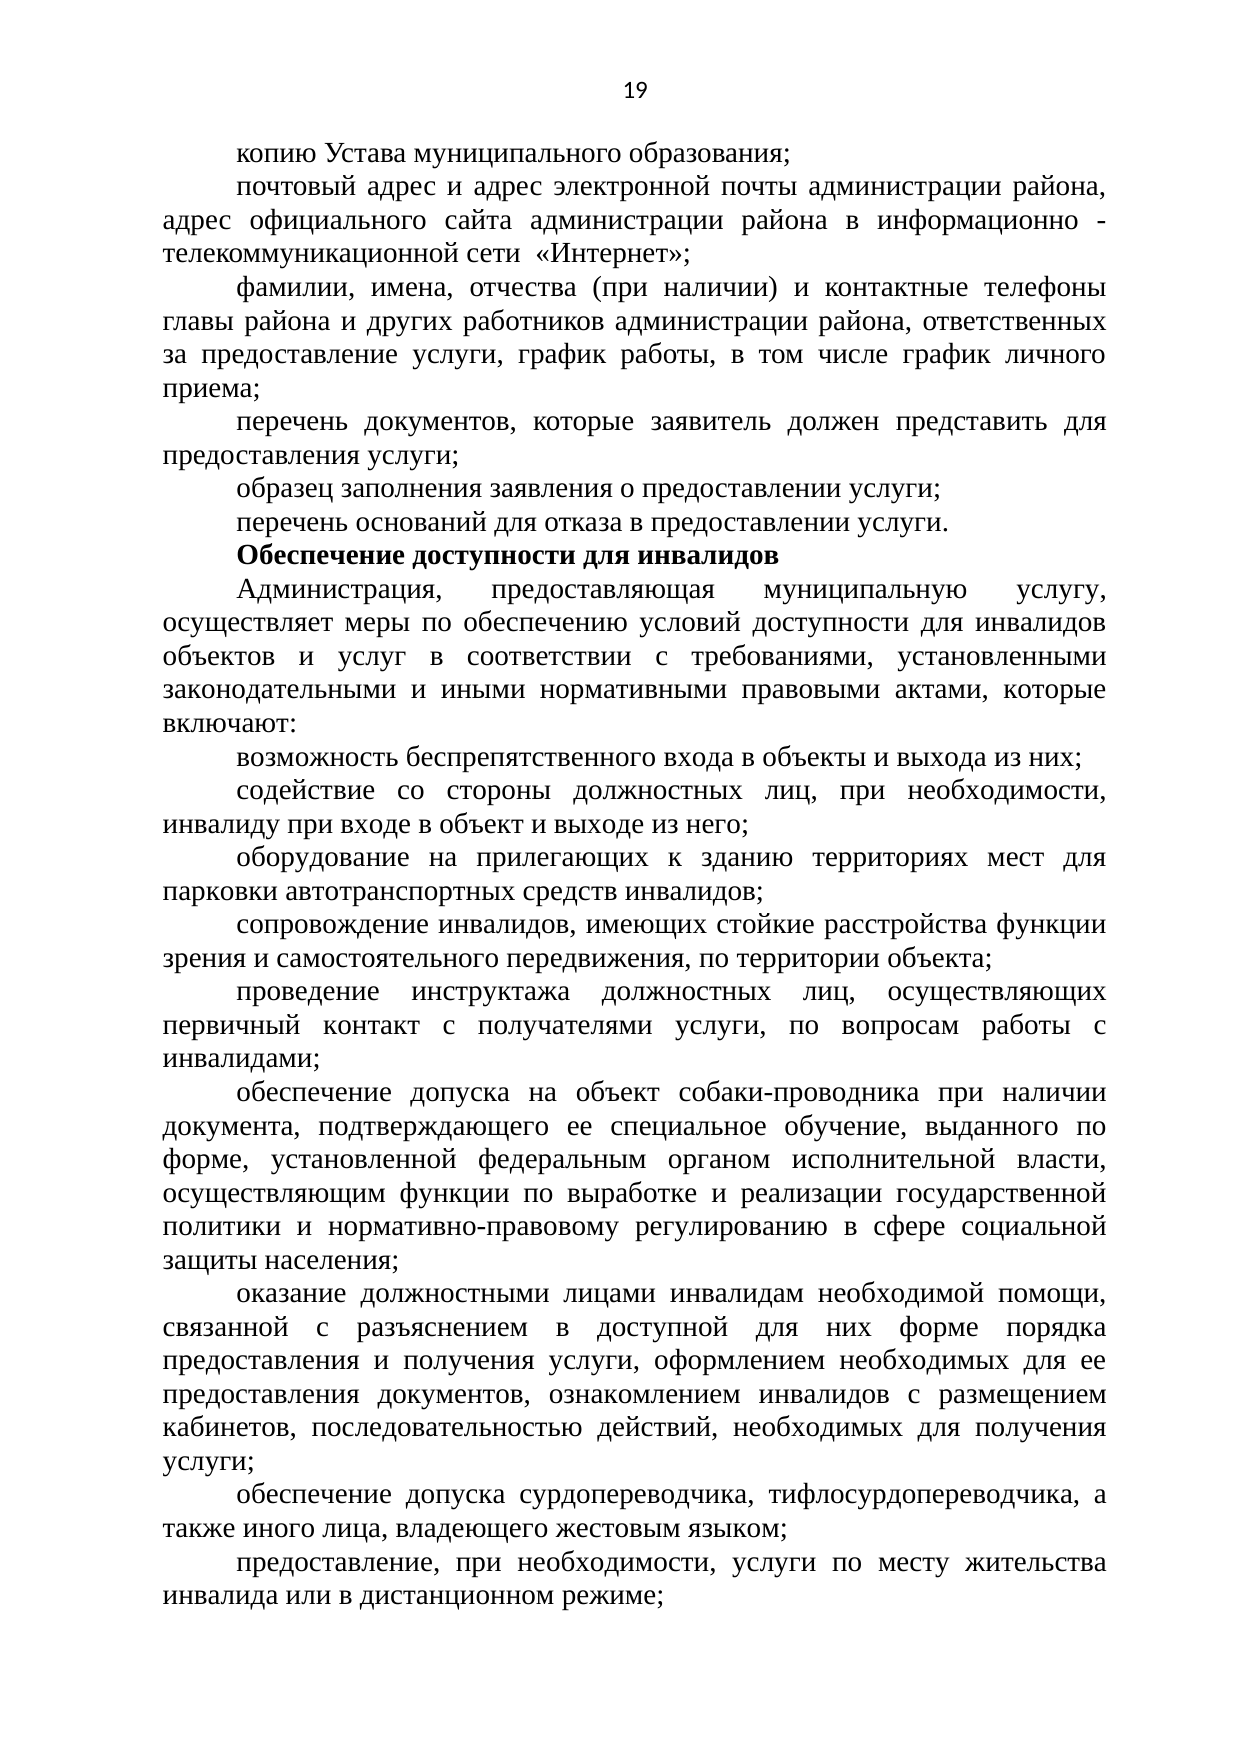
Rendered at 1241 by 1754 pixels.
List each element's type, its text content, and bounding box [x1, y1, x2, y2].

text сопровождение инвалидов, имеющих стойкие расстройства функции зрения и самостоятельного передвижения, по территории объекта; [162, 906, 1107, 973]
text Администрация, предоставляющая муниципальную услугу, осуществляет меры по обеспечению условий доступности для инвалидов объектов и услуг в соответствии с требованиями, установленными законодательными и иными нормативными правовыми актами, которые включают: [162, 571, 1107, 739]
text проведение инструктажа должностных лиц, осуществляющих первичный контакт с получателями услуги, по вопросам работы с инвалидами; [162, 973, 1107, 1074]
text копию Устава муниципального образования; [162, 135, 1107, 168]
text фамилии, имена, отчества (при наличии) и контактные телефоны главы района и других работников администрации района, ответственных за предоставление услуги, график работы, в том числе график личного приема; [162, 269, 1107, 403]
text перечень документов, которые заявитель должен представить для предоставления услуги; [162, 403, 1107, 470]
text обеспечение допуска сурдопереводчика, тифлосурдопереводчика, а также иного лица, владеющего жестовым языком; [162, 1477, 1107, 1544]
text содействие со стороны должностных лиц, при необходимости, инвалиду при входе в объект и выходе из него; [162, 772, 1107, 839]
text оборудование на прилегающих к зданию территориях мест для парковки автотранспортных средств инвалидов; [162, 839, 1107, 906]
text перечень оснований для отказа в предоставлении услуги. [162, 504, 1107, 537]
text обеспечение допуска на объект собаки-проводника при наличии документа, подтверждающего ее специальное обучение, выданного по форме, установленной федеральным органом исполнительной власти, осуществляющим функции по выработке и реализации государственной политики и нормативно-правовому регулированию в сфере социальной защиты населения; [162, 1074, 1107, 1275]
text образец заполнения заявления о предоставлении услуги; [162, 470, 1107, 504]
text предоставление, при необходимости, услуги по месту жительства инвалида или в дистанционном режиме; [162, 1544, 1107, 1611]
text почтовый адрес и адрес электронной почты администрации района, адрес официального сайта администрации района в информационно - телекоммуникационной сети «Интернет»; [162, 168, 1107, 269]
text оказание должностными лицами инвалидам необходимой помощи, связанной с разъяснением в доступной для них форме порядка предоставления и получения услуги, оформлением необходимых для ее предоставления документов, ознакомлением инвалидов с размещением кабинетов, последовательностью действий, необходимых для получения услуги; [162, 1275, 1107, 1477]
text возможность беспрепятственного входа в объекты и выхода из них; [162, 739, 1107, 772]
text Обеспечение доступности для инвалидов [162, 537, 1107, 571]
